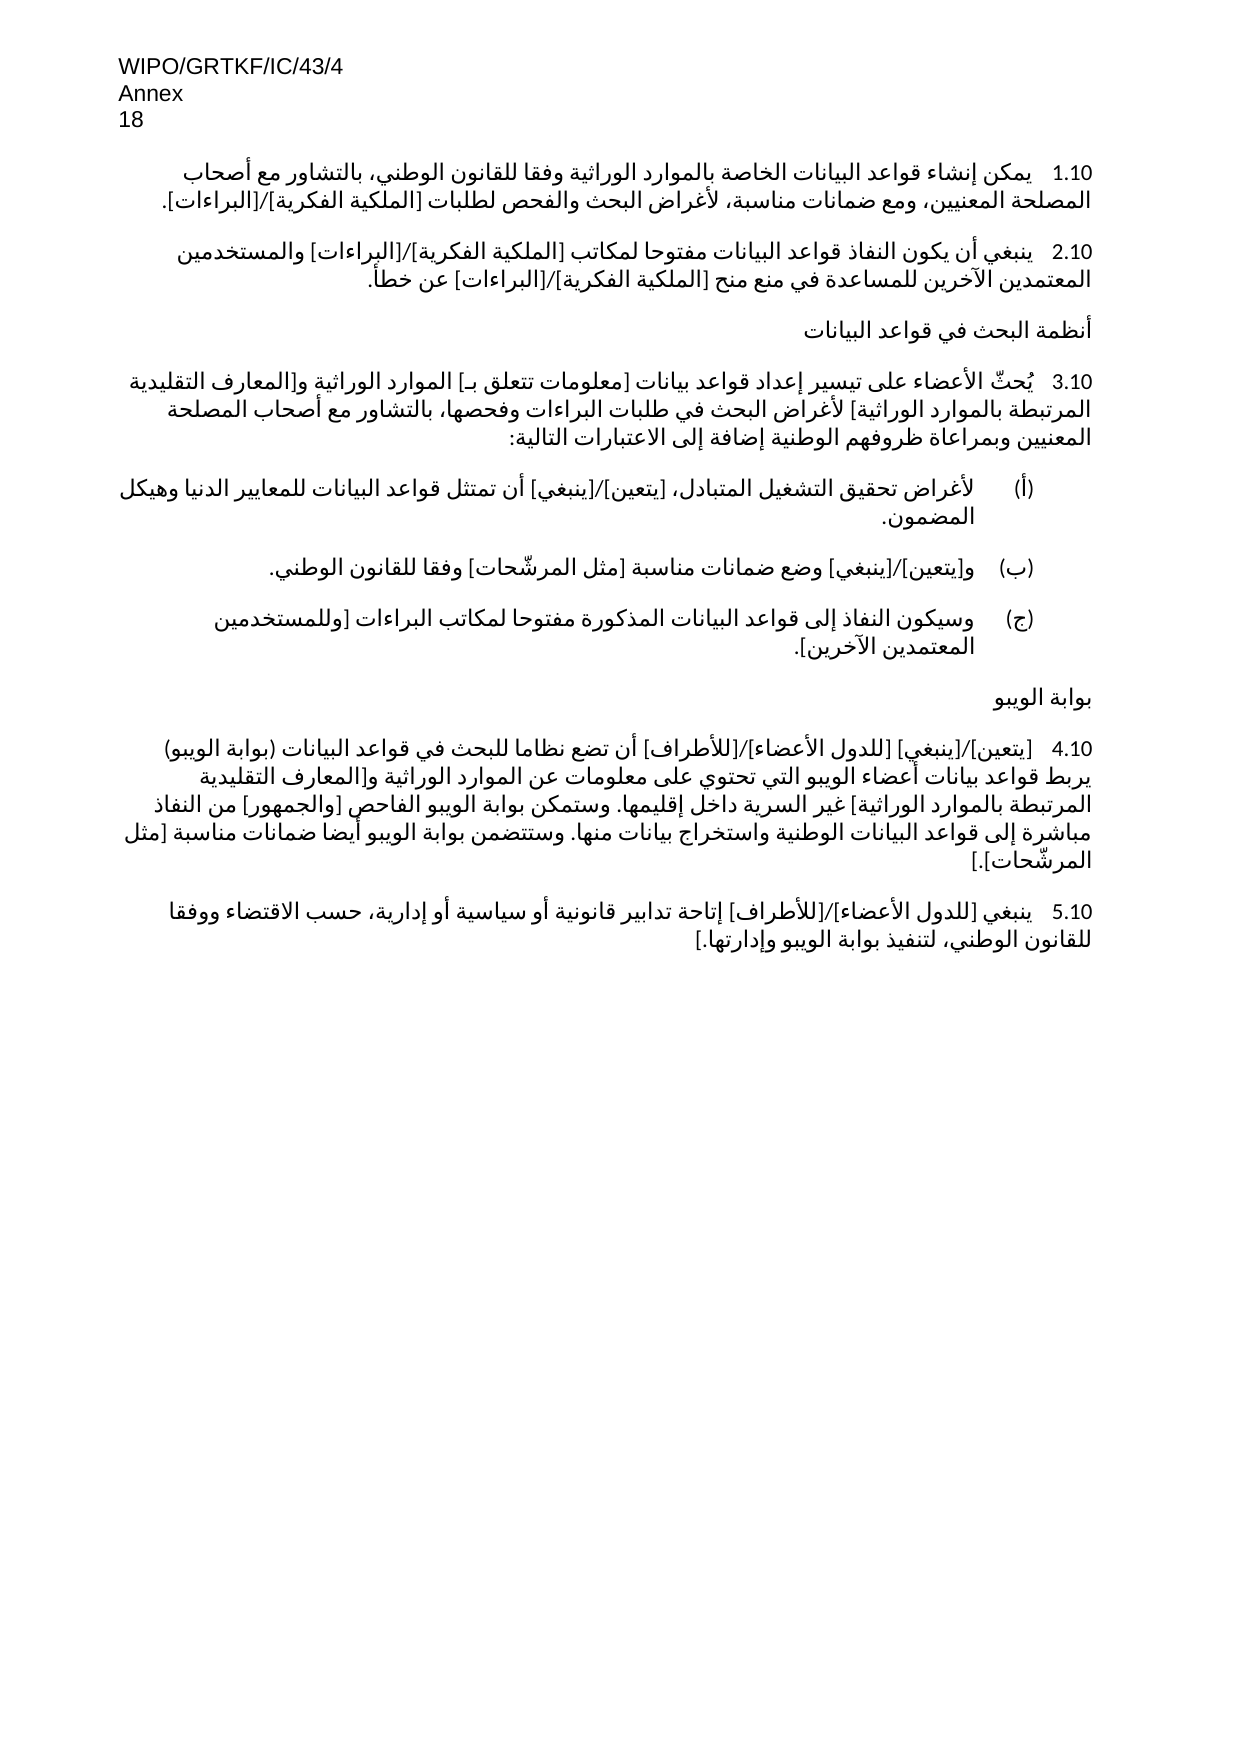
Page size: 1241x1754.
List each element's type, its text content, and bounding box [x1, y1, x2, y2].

text (أ) لأغراض تحقيق التشغيل المتبادل، [يتعين]/[ينبغي] أن تمتثل قواعد البيانات للمعايير الدنيا وهيكل المضمون. [118, 474, 1034, 530]
text (ج) وسيكون النفاذ إلى قواعد البيانات المذكورة مفتوحا لمكاتب البراءات [وللمستخدمين المعتمدين الآخرين]. [118, 604, 1034, 660]
text 3.10 يُحثّ الأعضاء على تيسير إعداد قواعد بيانات [معلومات تتعلق بـ] الموارد الوراثية و[المعارف التقليدية المرتبطة بالموارد الوراثية] لأغراض البحث في طلبات البراءات وفحصها، بالتشاور مع أصحاب المصلحة المعنيين وبمراعاة ظروفهم الوطنية إضافة إلى الاعتبارات التالية: [118, 367, 1092, 451]
text 1.10 يمكن إنشاء قواعد البيانات الخاصة بالموارد الوراثية وفقا للقانون الوطني، بالتشاور مع أصحاب المصلحة المعنيين، ومع ضمانات مناسبة، لأغراض البحث والفحص لطلبات [الملكية الفكرية]/[البراءات]. [118, 158, 1092, 214]
text 2.10 ينبغي أن يكون النفاذ قواعد البيانات مفتوحا لمكاتب [الملكية الفكرية]/[البراءات] والمستخدمين المعتمدين الآخرين للمساعدة في منع منح [الملكية الفكرية]/[البراءات] عن خطأ. [118, 237, 1092, 293]
text أنظمة البحث في قواعد البيانات [118, 316, 1092, 344]
text بوابة الويبو [118, 683, 1092, 711]
text 4.10 [يتعين]/[ينبغي] [للدول الأعضاء]/[للأطراف] أن تضع نظاما للبحث في قواعد البيانات (بوابة الويبو) يربط قواعد بيانات أعضاء الويبو التي تحتوي على معلومات عن الموارد الوراثية و[المعارف التقليدية المرتبطة بالموارد الوراثية] غير السرية داخل إقليمها. وستمكن بوابة الويبو الفاحص [والجمهور] من النفاذ مباشرة إلى قواعد البيانات الوطنية واستخراج بيانات منها. وستتضمن بوابة الويبو أيضا ضمانات مناسبة [مثل المرشّحات].] [118, 734, 1092, 874]
text 5.10 ينبغي [للدول الأعضاء]/[للأطراف] إتاحة تدابير قانونية أو سياسية أو إدارية، حسب الاقتضاء ووفقا للقانون الوطني، لتنفيذ بوابة الويبو وإدارتها.] [118, 897, 1092, 953]
text (ب) و[يتعين]/[ينبغي] وضع ضمانات مناسبة [مثل المرشّحات] وفقا للقانون الوطني. [118, 553, 1034, 581]
